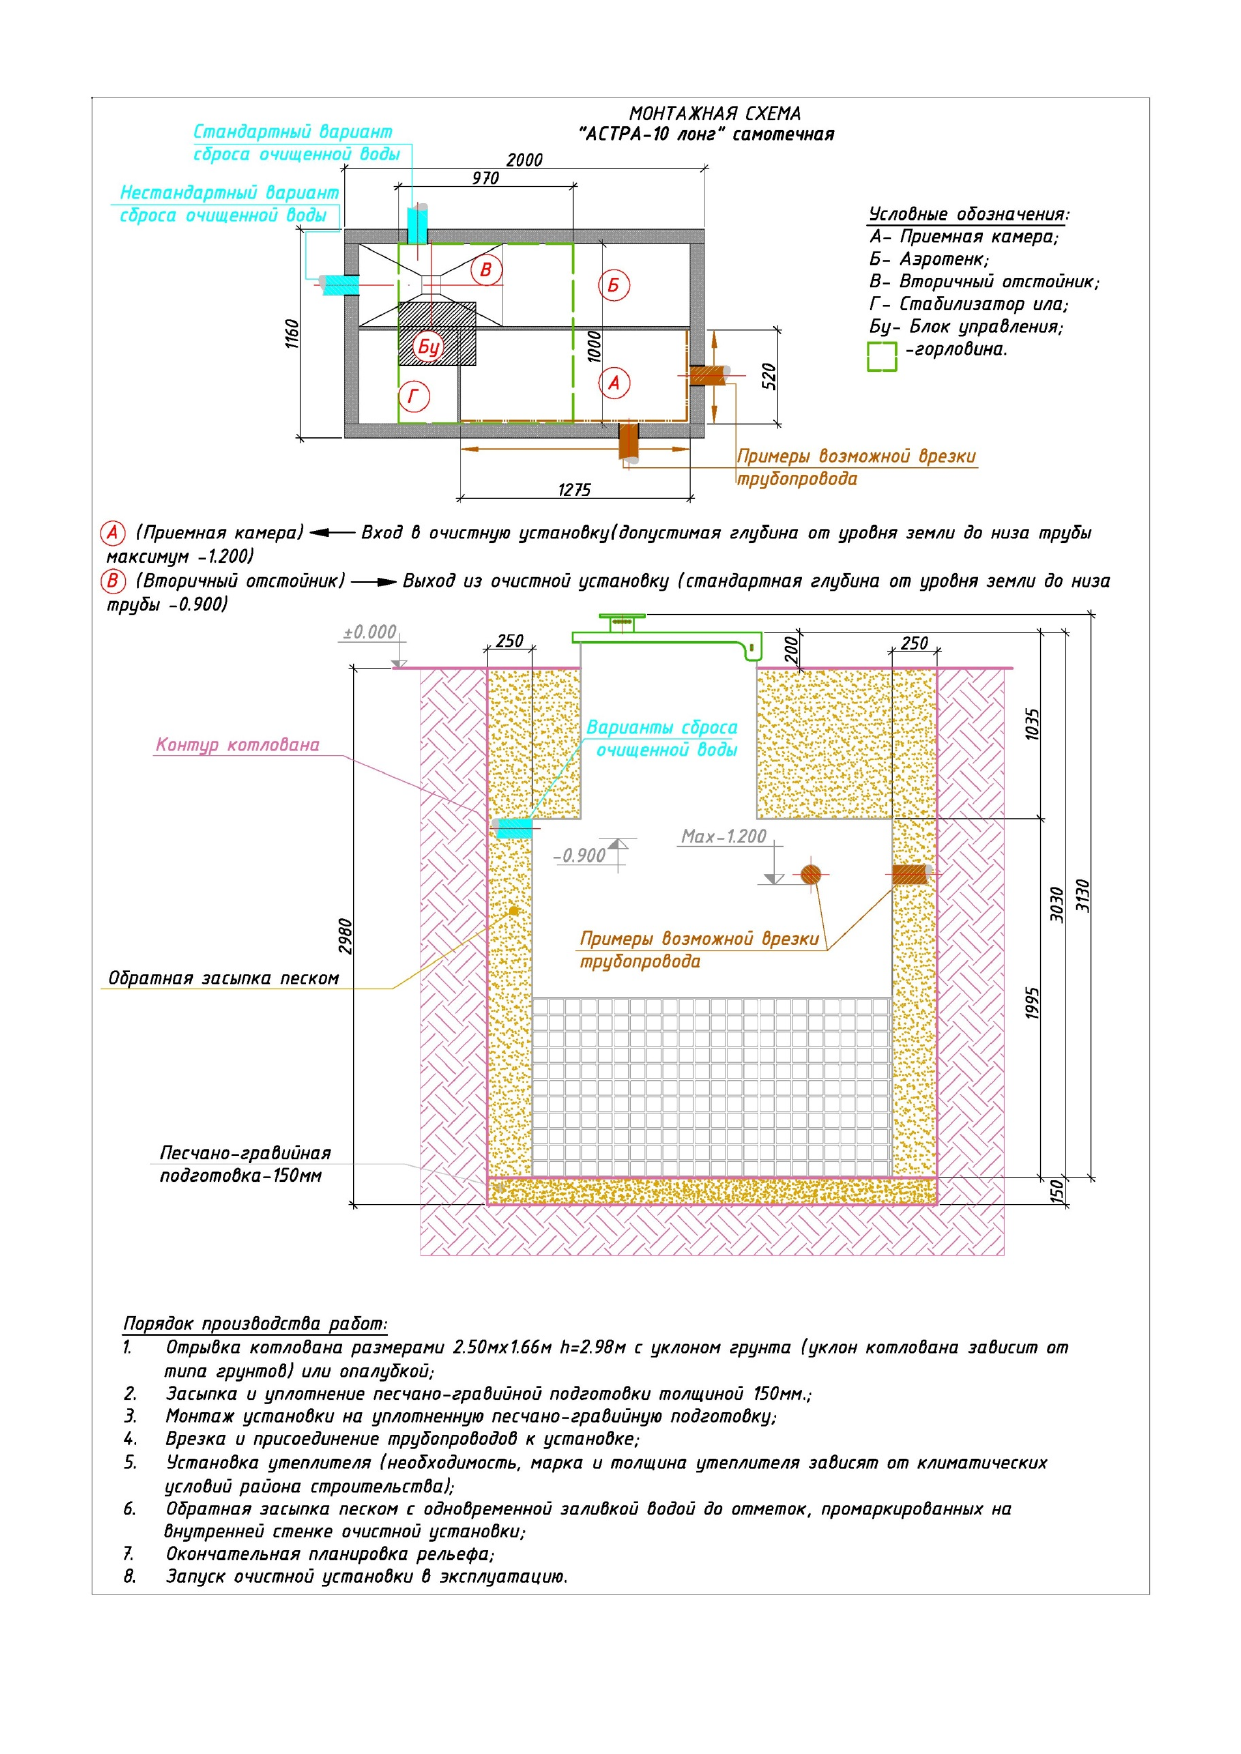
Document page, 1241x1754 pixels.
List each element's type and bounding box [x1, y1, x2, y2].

picture [75, 75, 1166, 1618]
